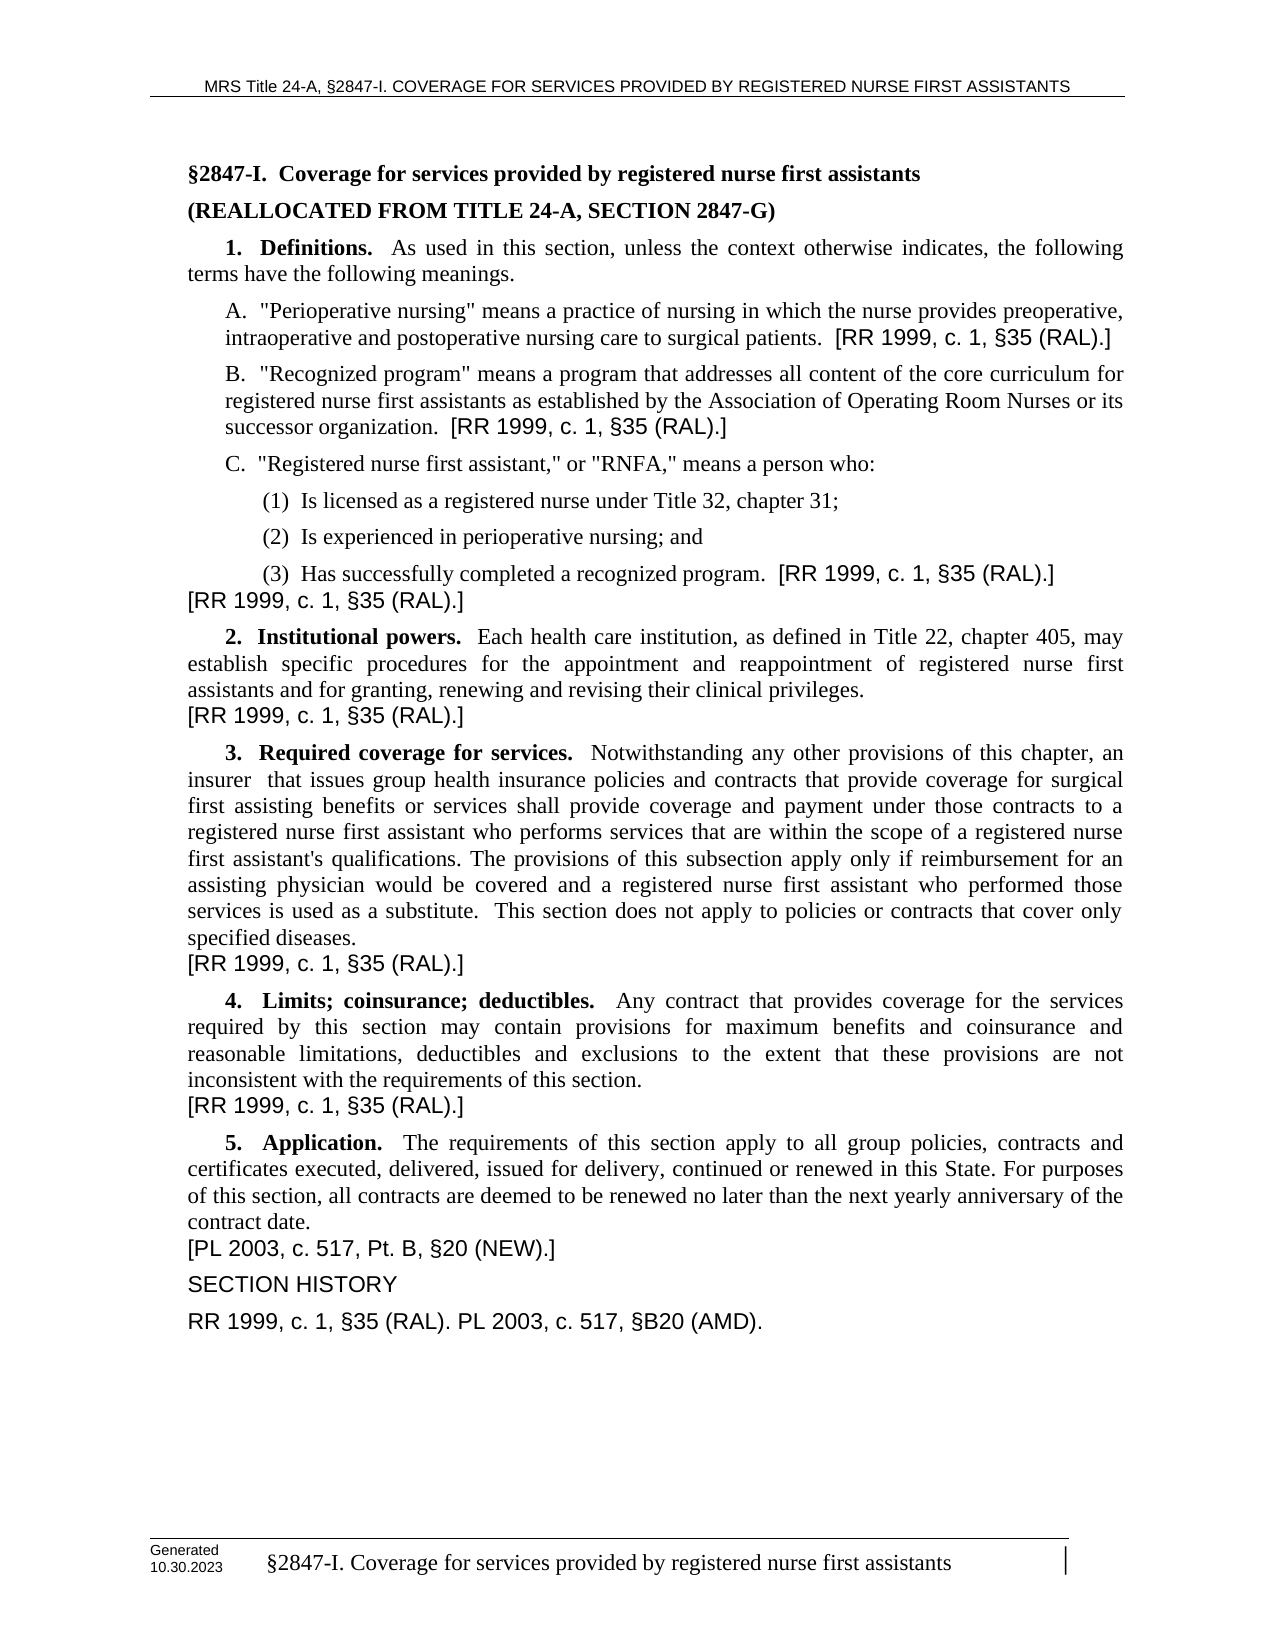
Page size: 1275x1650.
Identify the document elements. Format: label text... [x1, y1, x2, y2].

text (1) Is licensed as a registered nurse under Title 32, chapter 31; [262, 487, 1125, 513]
text 4. Limits; coinsurance; deductibles. Any contract that provides coverage for the services required by this section may contain provisions for maximum benefits and coinsurance and reasonable limitations, deductibles and exclusions to the extent that these provisions are not inconsistent with the requirements of this section. [187, 987, 1125, 1092]
text §2847-I. Coverage for services provided by registered nurse first assistants [187, 160, 1125, 187]
text 2. Institutional powers. Each health care institution, as defined in Title 22, chapter 405, may establish specific procedures for the appointment and reappointment of registered nurse first assistants and for granting, renewing and revising their clinical privileges. [187, 623, 1125, 702]
text 5. Application. The requirements of this section apply to all group policies, contracts and certificates executed, delivered, issued for delivery, continued or renewed in this State. For purposes of this section, all contracts are deemed to be renewed no later than the next yearly anniversary of the contract date. [187, 1129, 1125, 1234]
text (2) Is experienced in perioperative nursing; and [262, 523, 1125, 550]
text SECTION HISTORY [187, 1271, 1125, 1298]
text RR 1999, c. 1, §35 (RAL). PL 2003, c. 517, §B20 (AMD). [187, 1308, 1125, 1334]
text [RR 1999, c. 1, §35 (RAL).] [187, 702, 1125, 729]
text 1. Definitions. As used in this section, unless the context otherwise indicates, the following terms have the following meanings. [187, 234, 1125, 287]
text [RR 1999, c. 1, §35 (RAL).] [187, 950, 1125, 976]
text C. "Registered nurse first assistant," or "RNFA," means a person who: [225, 450, 1125, 476]
text B. "Recognized program" means a program that addresses all content of the core curriculum for registered nurse first assistants as established by the Association of Operating Room Nurses or its successor organization. [RR 1999, c. 1, §35 (RAL).] [225, 360, 1125, 439]
text [RR 1999, c. 1, §35 (RAL).] [187, 1092, 1125, 1119]
text [RR 1999, c. 1, §35 (RAL).] [187, 587, 1125, 613]
text (3) Has successfully completed a recognized program. [RR 1999, c. 1, §35 (RAL).] [262, 560, 1125, 587]
text 3. Required coverage for services. Notwithstanding any other provisions of this chapter, an insurer that issues group health insurance policies and contracts that provide coverage for surgical first assisting benefits or services shall provide coverage and payment under those contracts to a registered nurse first assistant who performs services that are within the scope of a registered nurse first assistant's qualifications. The provisions of this subsection apply only if reimbursement for an assisting physician would be covered and a registered nurse first assistant who performed those services is used as a substitute. This section does not apply to policies or contracts that cover only specified diseases. [187, 739, 1125, 950]
text [PL 2003, c. 517, Pt. B, §20 (NEW).] [187, 1234, 1125, 1261]
text A. "Perioperative nursing" means a practice of nursing in which the nurse provides preoperative, intraoperative and postoperative nursing care to surgical patients. [RR 1999, c. 1, §35 (RAL).] [225, 297, 1125, 350]
text (REALLOCATED FROM TITLE 24-A, SECTION 2847-G) [187, 197, 1125, 223]
